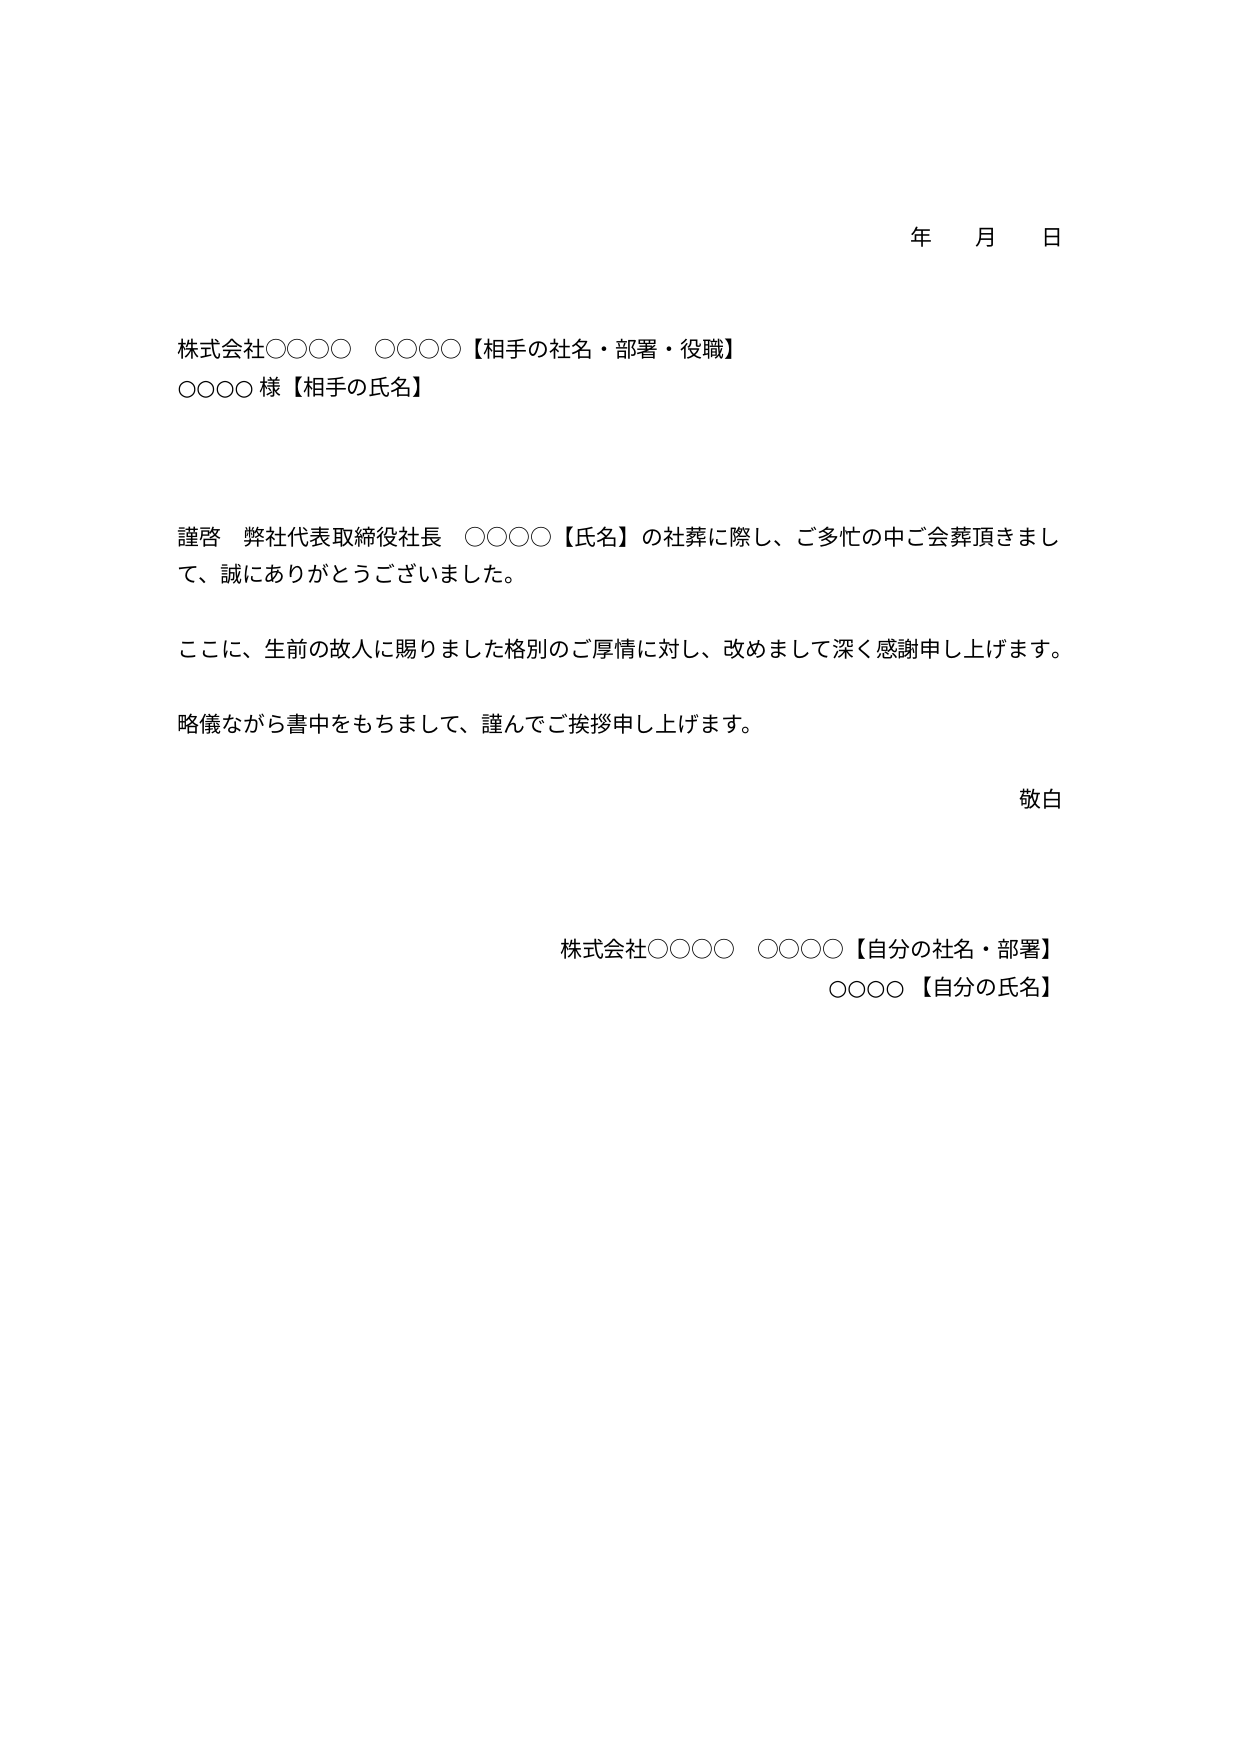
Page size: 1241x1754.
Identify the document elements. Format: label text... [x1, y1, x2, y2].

text ここに、生前の故人に賜りました格別のご厚情に対し、改めまして深く感謝申し上げます。 [177, 629, 1063, 667]
text 謹啓 弊社代表取締役社長 ○○○○【氏名】の社葬に際し、ご多忙の中ご会葬頂きまして、誠にありがとうございました。 [177, 517, 1063, 592]
text 株式会社○○○○ ○○○○【相手の社名・部署・役職】 [177, 329, 1063, 367]
text ○○○○ 様【相手の氏名】 [177, 367, 1063, 404]
text ○○○○ 【自分の氏名】 [177, 967, 1063, 1004]
text 年 月 日 [177, 217, 1063, 254]
text 敬白 [177, 779, 1063, 817]
text 略儀ながら書中をもちまして、謹んでご挨拶申し上げます。 [177, 704, 1063, 742]
text 株式会社○○○○ ○○○○【自分の社名・部署】 [177, 929, 1063, 967]
